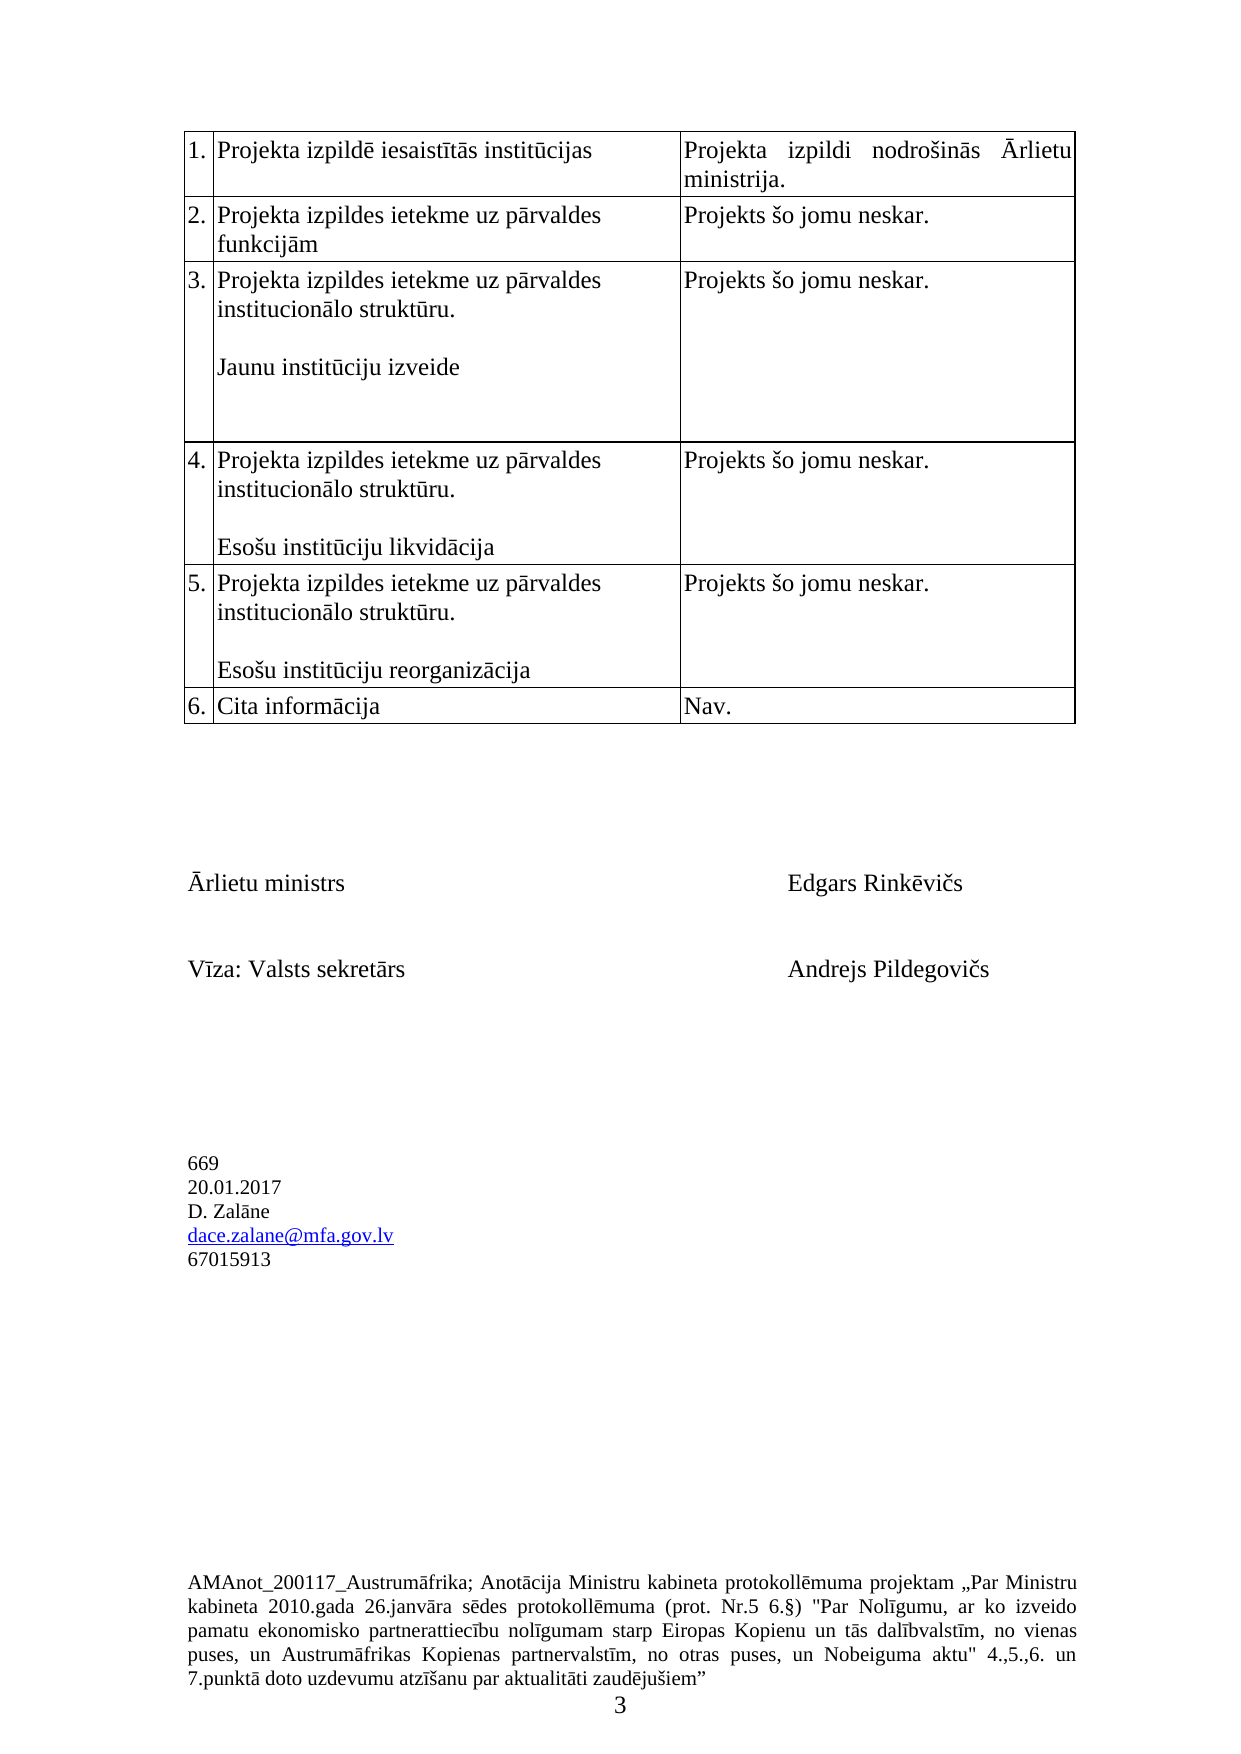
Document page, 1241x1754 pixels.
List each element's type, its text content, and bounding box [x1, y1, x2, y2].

table_cell 3. [185, 262, 213, 441]
text 20.01.2017 [187, 1175, 1078, 1199]
text 669 [187, 1151, 1078, 1175]
table_cell Projekta izpildes ietekme uz pārvaldes funkcijām [214, 197, 680, 261]
text 67015913 [187, 1247, 1078, 1271]
table_cell 2. [185, 197, 213, 261]
table_cell Projekta izpildes ietekme uz pārvaldes institucionālo struktūru. Jaunu institūciju izveide [214, 262, 680, 441]
table_cell 6. [185, 688, 213, 723]
table_cell Projekta izpildes ietekme uz pārvaldes institucionālo struktūru. Esošu institūciju likvidācija [214, 443, 680, 564]
table_cell Cita informācija [214, 688, 680, 723]
table_cell Projekta izpildes ietekme uz pārvaldes institucionālo struktūru. Esošu institūciju reorganizācija [214, 565, 680, 687]
table_cell 1. [185, 132, 213, 196]
table_cell Projekta izpildi nodrošinās Ārlietu ministrija. [681, 132, 1074, 196]
text Vīza: Valsts sekretārs Andrejs Pildegovičs [187, 954, 1078, 983]
table_cell Projekts šo jomu neskar. [681, 443, 1074, 564]
table_cell Projekts šo jomu neskar. [681, 262, 1074, 441]
text Ārlietu ministrs Edgars Rinkēvičs [187, 868, 1078, 896]
table_cell 4. [185, 443, 213, 564]
text D. Zalāne [187, 1199, 1078, 1223]
table_cell Nav. [681, 688, 1074, 723]
table_cell Projekta izpildē iesaistītās institūcijas [214, 132, 680, 196]
table_cell 5. [185, 565, 213, 687]
table_cell Projekts šo jomu neskar. [681, 197, 1074, 261]
text dace.zalane@mfa.gov.lv [187, 1223, 1078, 1247]
table_cell Projekts šo jomu neskar. [681, 565, 1074, 687]
